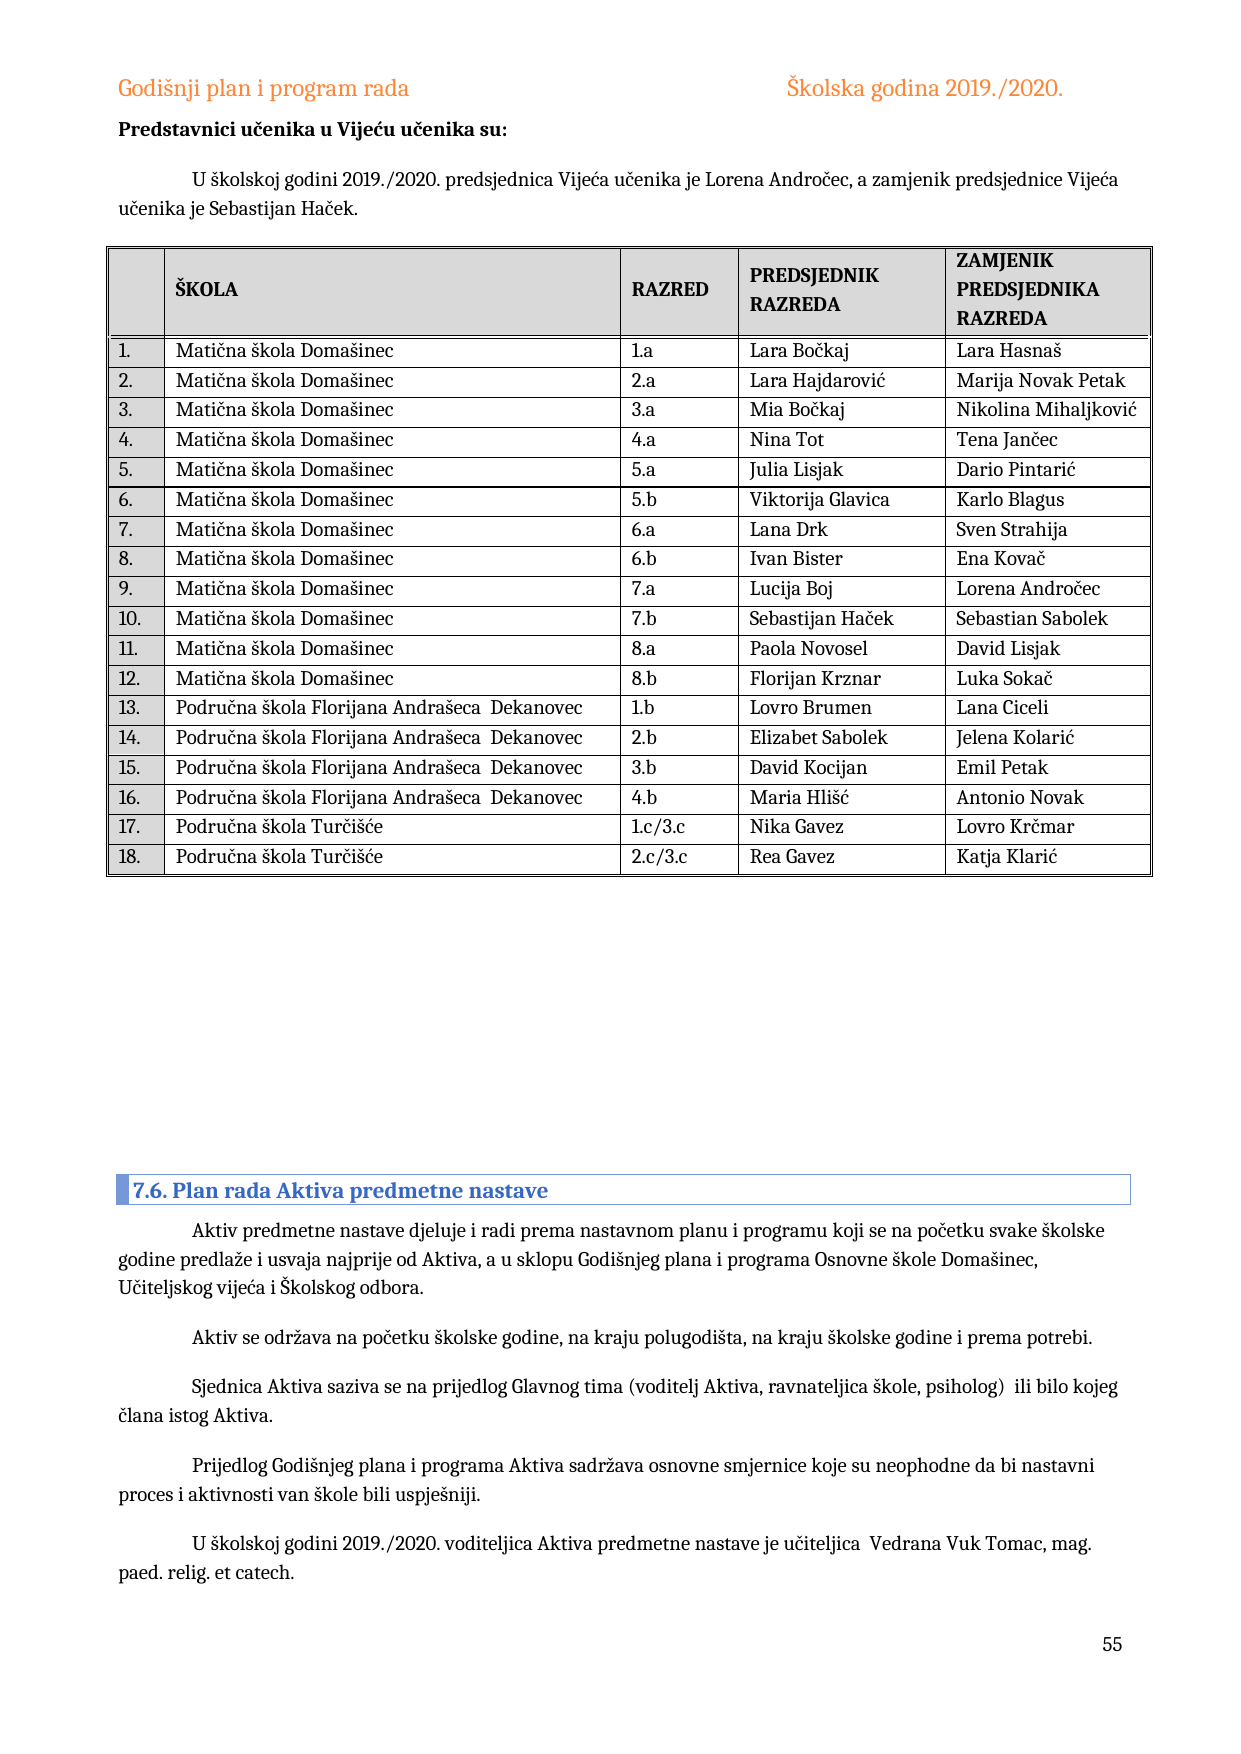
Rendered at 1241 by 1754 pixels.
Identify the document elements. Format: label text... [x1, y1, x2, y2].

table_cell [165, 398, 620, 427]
text Predstavnici učenika u Vijeću učenika su: [118, 118, 1122, 142]
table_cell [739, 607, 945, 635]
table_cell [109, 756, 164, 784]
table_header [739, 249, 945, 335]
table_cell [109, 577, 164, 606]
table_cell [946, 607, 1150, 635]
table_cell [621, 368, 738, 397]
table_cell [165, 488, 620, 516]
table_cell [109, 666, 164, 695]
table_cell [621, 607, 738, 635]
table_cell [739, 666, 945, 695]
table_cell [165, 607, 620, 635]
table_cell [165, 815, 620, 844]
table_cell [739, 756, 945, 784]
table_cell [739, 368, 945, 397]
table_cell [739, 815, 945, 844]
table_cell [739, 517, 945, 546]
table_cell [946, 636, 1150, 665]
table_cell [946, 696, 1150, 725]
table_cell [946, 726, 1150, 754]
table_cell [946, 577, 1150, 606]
text U školskoj godini 2019./2020. voditeljica Aktiva predmetne nastave je učiteljica Vedrana Vuk Tomac, mag. paed. relig. et catech. [118, 1532, 1122, 1584]
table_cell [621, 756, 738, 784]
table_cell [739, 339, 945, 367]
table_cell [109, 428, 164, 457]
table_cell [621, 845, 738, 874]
text Prijedlog Godišnjeg plana i programa Aktiva sadržava osnovne smjernice koje su neophodne da bi nastavni proces i aktivnosti van škole bili uspješniji. [118, 1453, 1122, 1506]
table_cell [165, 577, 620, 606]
text Sjednica Aktiva saziva se na prijedlog Glavnog tima (voditelj Aktiva, ravnateljica škole, psiholog) ili bilo kojeg člana istog Aktiva. [118, 1375, 1122, 1428]
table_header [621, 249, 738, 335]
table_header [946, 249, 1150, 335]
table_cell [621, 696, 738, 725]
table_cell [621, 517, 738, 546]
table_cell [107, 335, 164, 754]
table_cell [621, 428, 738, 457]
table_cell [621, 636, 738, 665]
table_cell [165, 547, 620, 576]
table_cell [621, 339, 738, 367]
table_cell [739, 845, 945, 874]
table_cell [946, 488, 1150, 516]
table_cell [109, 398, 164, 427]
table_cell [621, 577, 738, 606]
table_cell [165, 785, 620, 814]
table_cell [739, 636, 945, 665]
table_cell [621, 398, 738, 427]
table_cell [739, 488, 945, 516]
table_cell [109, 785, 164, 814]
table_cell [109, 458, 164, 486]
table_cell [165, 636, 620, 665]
subtitle 7.6. Plan rada Aktiva predmetne nastave [129, 1175, 1130, 1204]
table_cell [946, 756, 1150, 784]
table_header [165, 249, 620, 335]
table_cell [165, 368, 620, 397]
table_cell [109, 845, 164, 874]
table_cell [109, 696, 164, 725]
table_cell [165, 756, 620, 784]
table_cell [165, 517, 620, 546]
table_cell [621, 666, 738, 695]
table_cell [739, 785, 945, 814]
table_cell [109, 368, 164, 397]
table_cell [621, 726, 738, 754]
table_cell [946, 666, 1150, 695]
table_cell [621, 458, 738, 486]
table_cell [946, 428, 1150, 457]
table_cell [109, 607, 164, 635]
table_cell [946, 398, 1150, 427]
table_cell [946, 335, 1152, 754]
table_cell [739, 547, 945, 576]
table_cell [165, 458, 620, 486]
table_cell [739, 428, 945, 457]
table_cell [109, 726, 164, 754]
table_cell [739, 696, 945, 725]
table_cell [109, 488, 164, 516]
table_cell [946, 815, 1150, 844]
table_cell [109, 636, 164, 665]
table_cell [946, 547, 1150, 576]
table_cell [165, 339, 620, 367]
text U školskoj godini 2019./2020. predsjednica Vijeća učenika je Lorena Andročec, a zamjenik predsjednice Vijeća učenika je Sebastijan Haček. [118, 168, 1122, 220]
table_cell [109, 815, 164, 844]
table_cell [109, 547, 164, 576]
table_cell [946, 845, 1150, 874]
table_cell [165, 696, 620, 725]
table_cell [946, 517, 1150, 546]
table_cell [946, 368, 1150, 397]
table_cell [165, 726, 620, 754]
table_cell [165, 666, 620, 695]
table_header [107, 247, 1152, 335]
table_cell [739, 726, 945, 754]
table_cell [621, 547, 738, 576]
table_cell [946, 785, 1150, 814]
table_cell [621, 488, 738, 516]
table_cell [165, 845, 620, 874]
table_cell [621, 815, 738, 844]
text Aktiv se održava na početku školske godine, na kraju polugodišta, na kraju školske godine i prema potrebi. [118, 1326, 1122, 1349]
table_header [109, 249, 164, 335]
text Aktiv predmetne nastave djeluje i radi prema nastavnom planu i programu koji se na početku svake školske godine predlaže i usvaja najprije od Aktiva, a u sklopu Godišnjeg plana i programa Osnovne škole Domašinec, Učiteljskog vijeća i Školskog odbora. [118, 1218, 1122, 1300]
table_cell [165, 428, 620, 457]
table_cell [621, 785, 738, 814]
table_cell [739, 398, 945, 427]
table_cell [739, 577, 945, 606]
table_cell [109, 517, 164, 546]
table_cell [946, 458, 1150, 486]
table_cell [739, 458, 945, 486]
